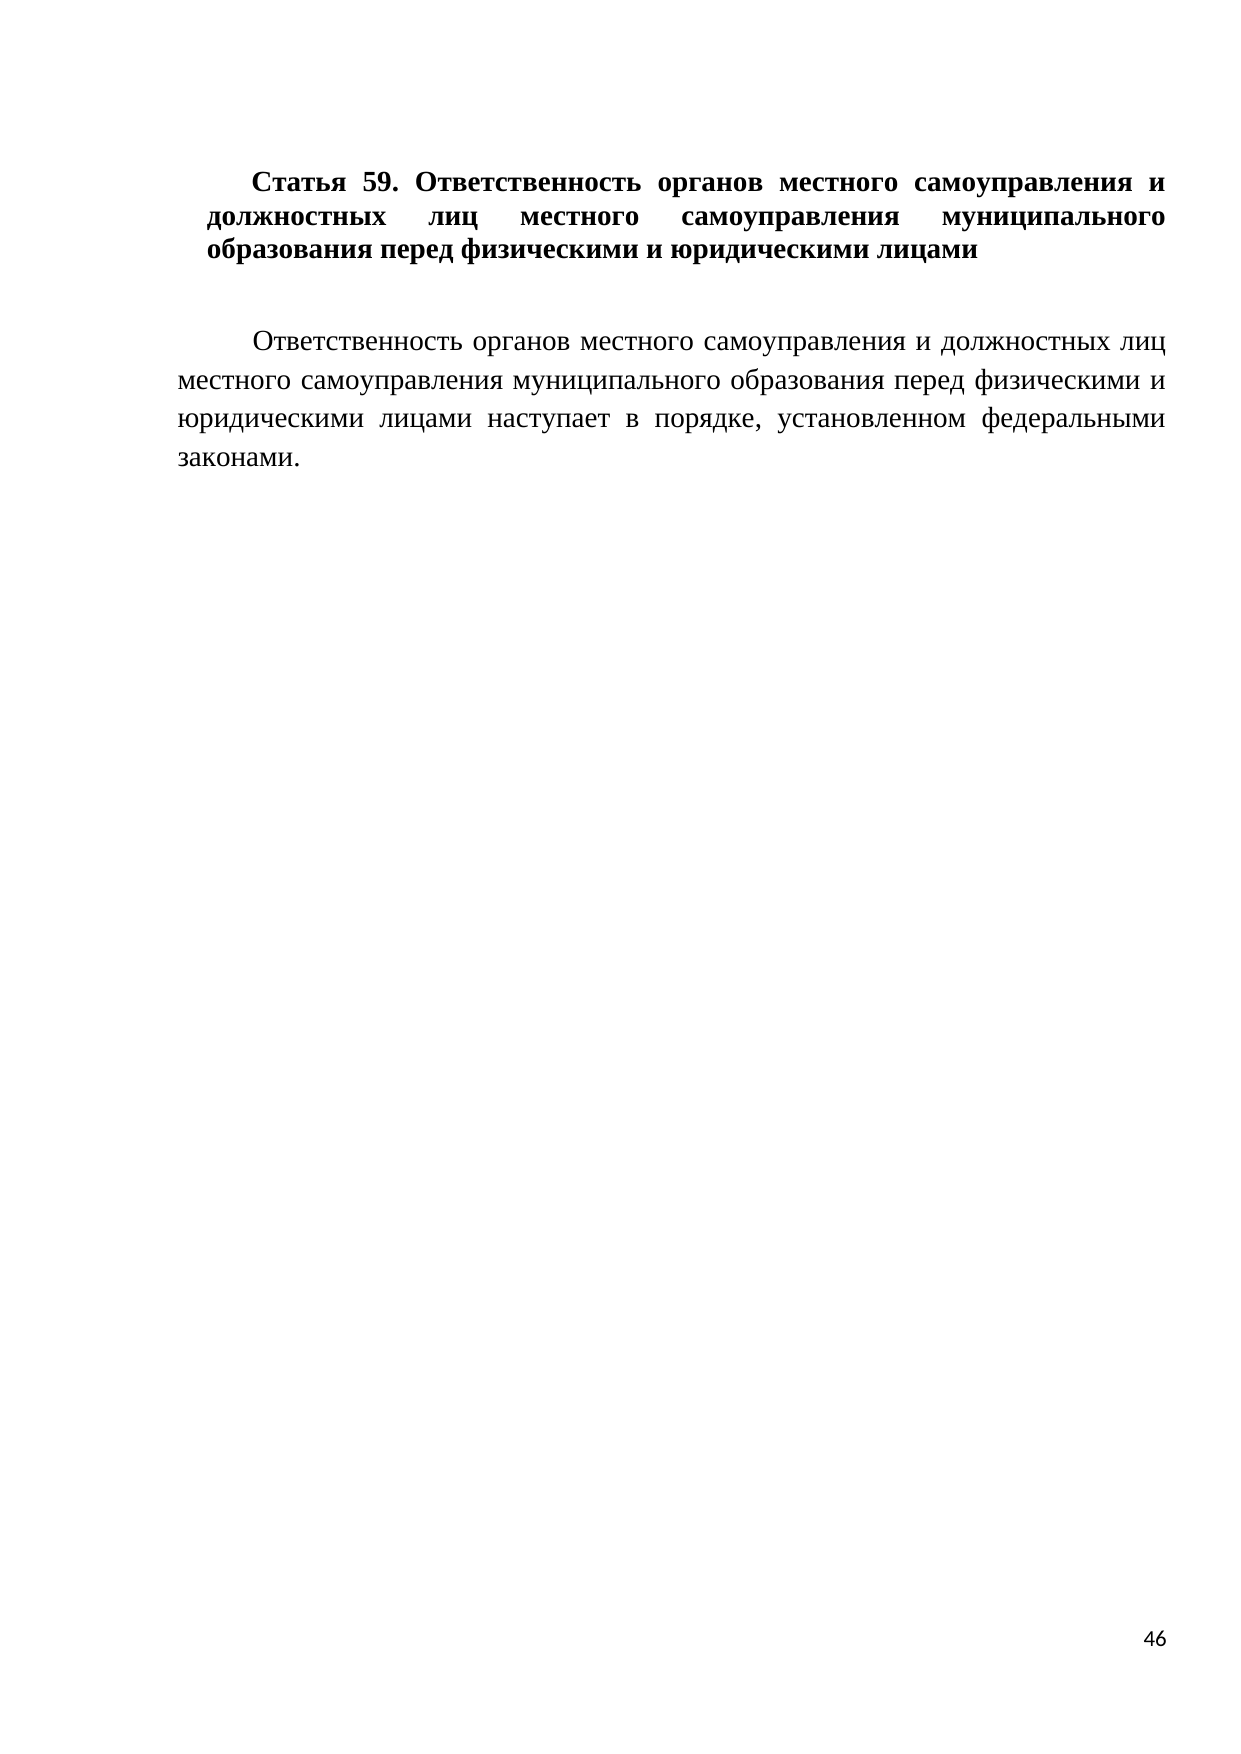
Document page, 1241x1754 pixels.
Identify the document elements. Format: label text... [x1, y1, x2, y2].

text Ответственность органов местного самоуправления и должностных лиц местного самоуправления муниципального образования перед физическими и юридическими лицами наступает в порядке, установленном федеральными законами. [177, 323, 1166, 472]
text Статья 59. Ответственность органов местного самоуправления и должностных лиц местного самоуправления муниципального образования перед физическими и юридическими лицами [207, 164, 1166, 265]
